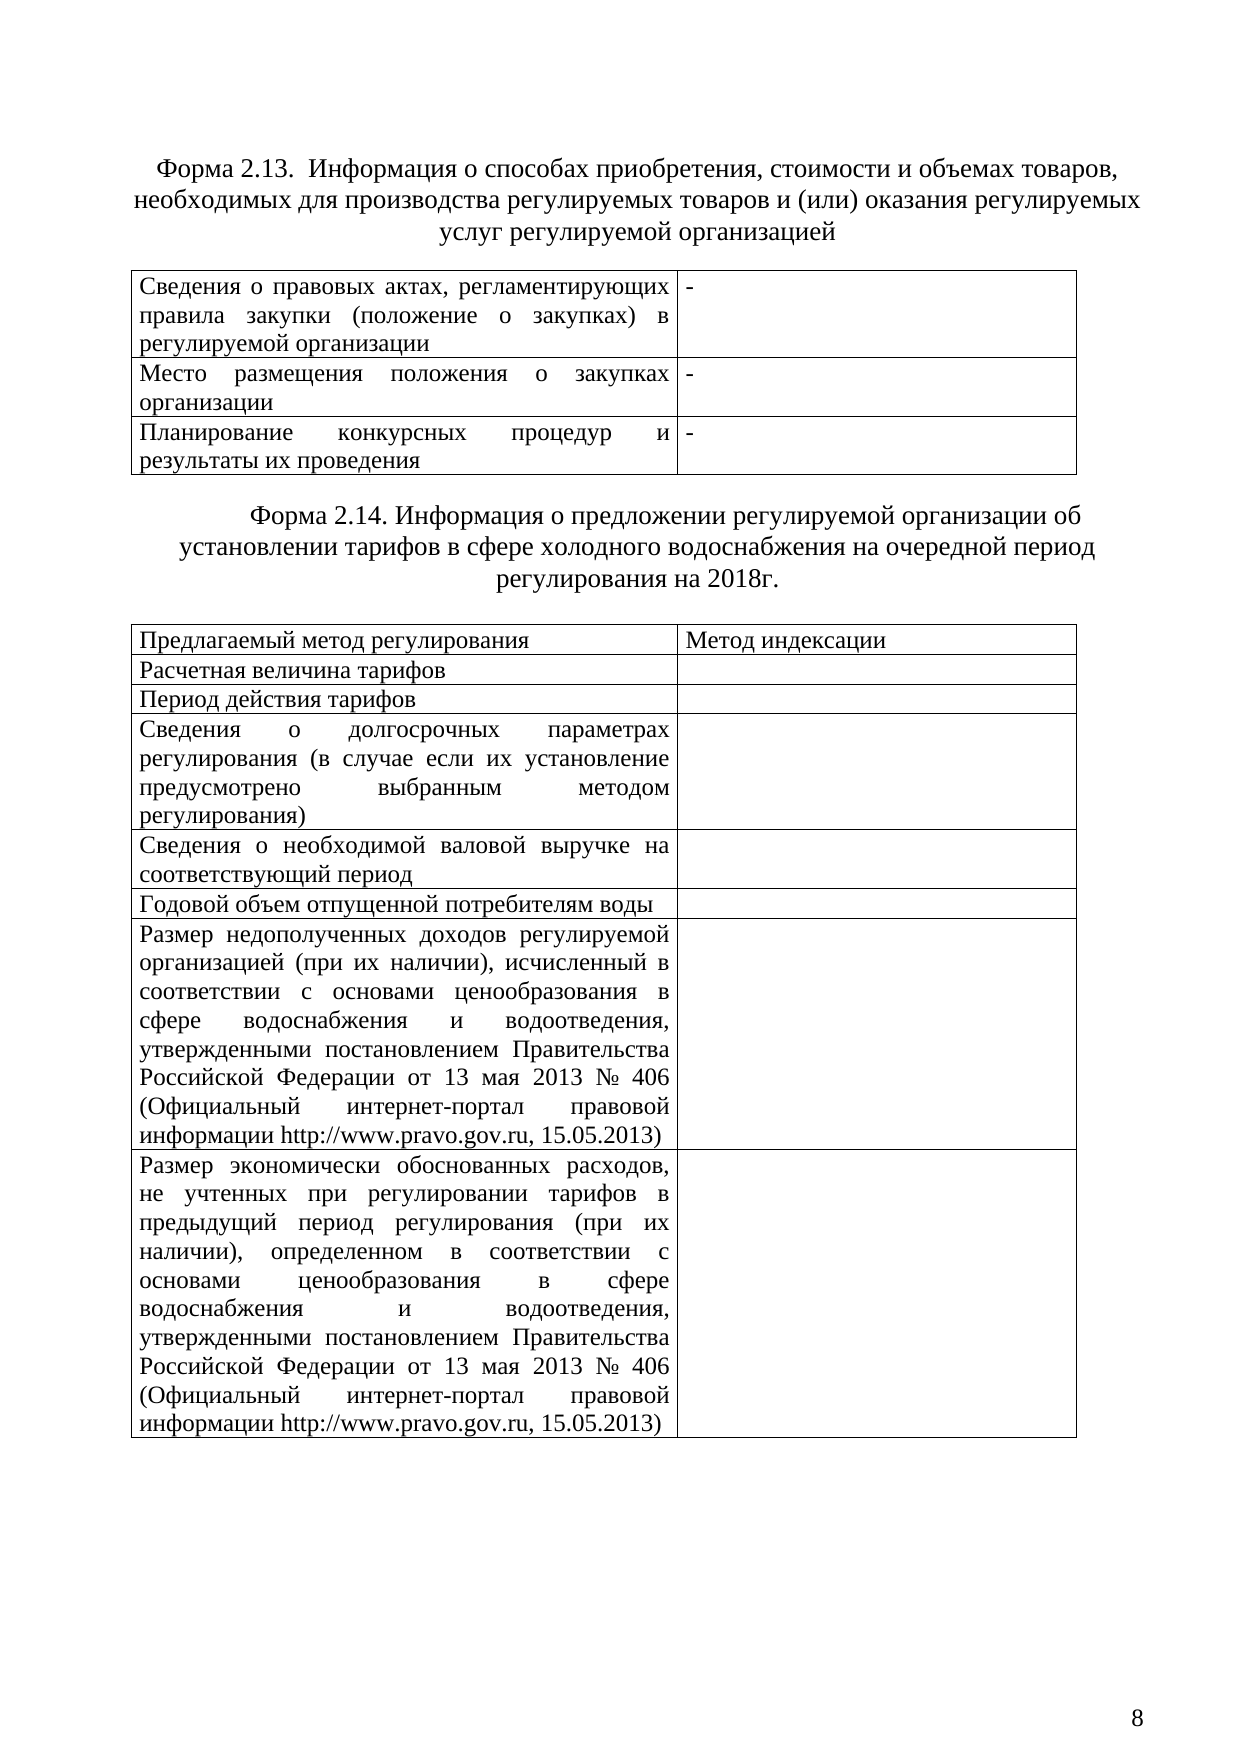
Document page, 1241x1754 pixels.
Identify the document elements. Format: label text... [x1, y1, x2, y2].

table_cell - [678, 358, 1076, 416]
table_cell - [678, 417, 1076, 474]
table_header Сведения о правовых актах, регламентирующих правила закупки (положение о закупках) в регулируемой организации [132, 271, 677, 357]
table_cell Планирование конкурсных процедур и результаты их проведения [132, 417, 677, 474]
table_cell [678, 830, 1076, 888]
table_cell [678, 889, 1076, 918]
table_header Метод индексации [678, 625, 1076, 654]
table_header Предлагаемый метод регулирования [132, 625, 677, 654]
table_header - [678, 271, 1076, 357]
table_cell Размер экономически обоснованных расходов, не учтенных при регулировании тарифов в предыдущий период регулирования (при их наличии), определенном в соответствии с основами ценообразования в сфере водоснабжения и водоотведения, утвержденными постановлением Правительства Российской Федерации от 13 мая 2013 № 406 (Официальный интернет-портал правовой информации http://www.pravo.gov.ru, 15.05.2013) [132, 1150, 677, 1437]
table_cell Сведения о долгосрочных параметрах регулирования (в случае если их установление предусмотрено выбранным методом регулирования) [132, 714, 677, 829]
table_cell [678, 685, 1076, 713]
table_cell Период действия тарифов [132, 685, 677, 713]
table_cell Расчетная величина тарифов [132, 655, 677, 683]
table_cell Сведения о необходимой валовой выручке на соответствующий период [132, 830, 677, 888]
table_cell [678, 919, 1076, 1149]
text Форма 2.14. Информация о предложении регулируемой организации об установлении тарифов в сфере холодного водоснабжения на очередной период регулирования на 2018г. [131, 499, 1144, 593]
table_cell Место размещения положения о закупках организации [132, 358, 677, 416]
table_cell [678, 655, 1076, 683]
table_cell [678, 714, 1076, 829]
table_cell Годовой объем отпущенной потребителям воды [132, 889, 677, 918]
table_cell Размер недополученных доходов регулируемой организацией (при их наличии), исчисленный в соответствии с основами ценообразования в сфере водоснабжения и водоотведения, утвержденными постановлением Правительства Российской Федерации от 13 мая 2013 № 406 (Официальный интернет-портал правовой информации http://www.pravo.gov.ru, 15.05.2013) [132, 919, 677, 1149]
text Форма 2.13. Информация о способах приобретения, стоимости и объемах товаров, необходимых для производства регулируемых товаров и (или) оказания регулируемых услуг регулируемой организацией [131, 152, 1144, 246]
table_cell [678, 1150, 1076, 1437]
